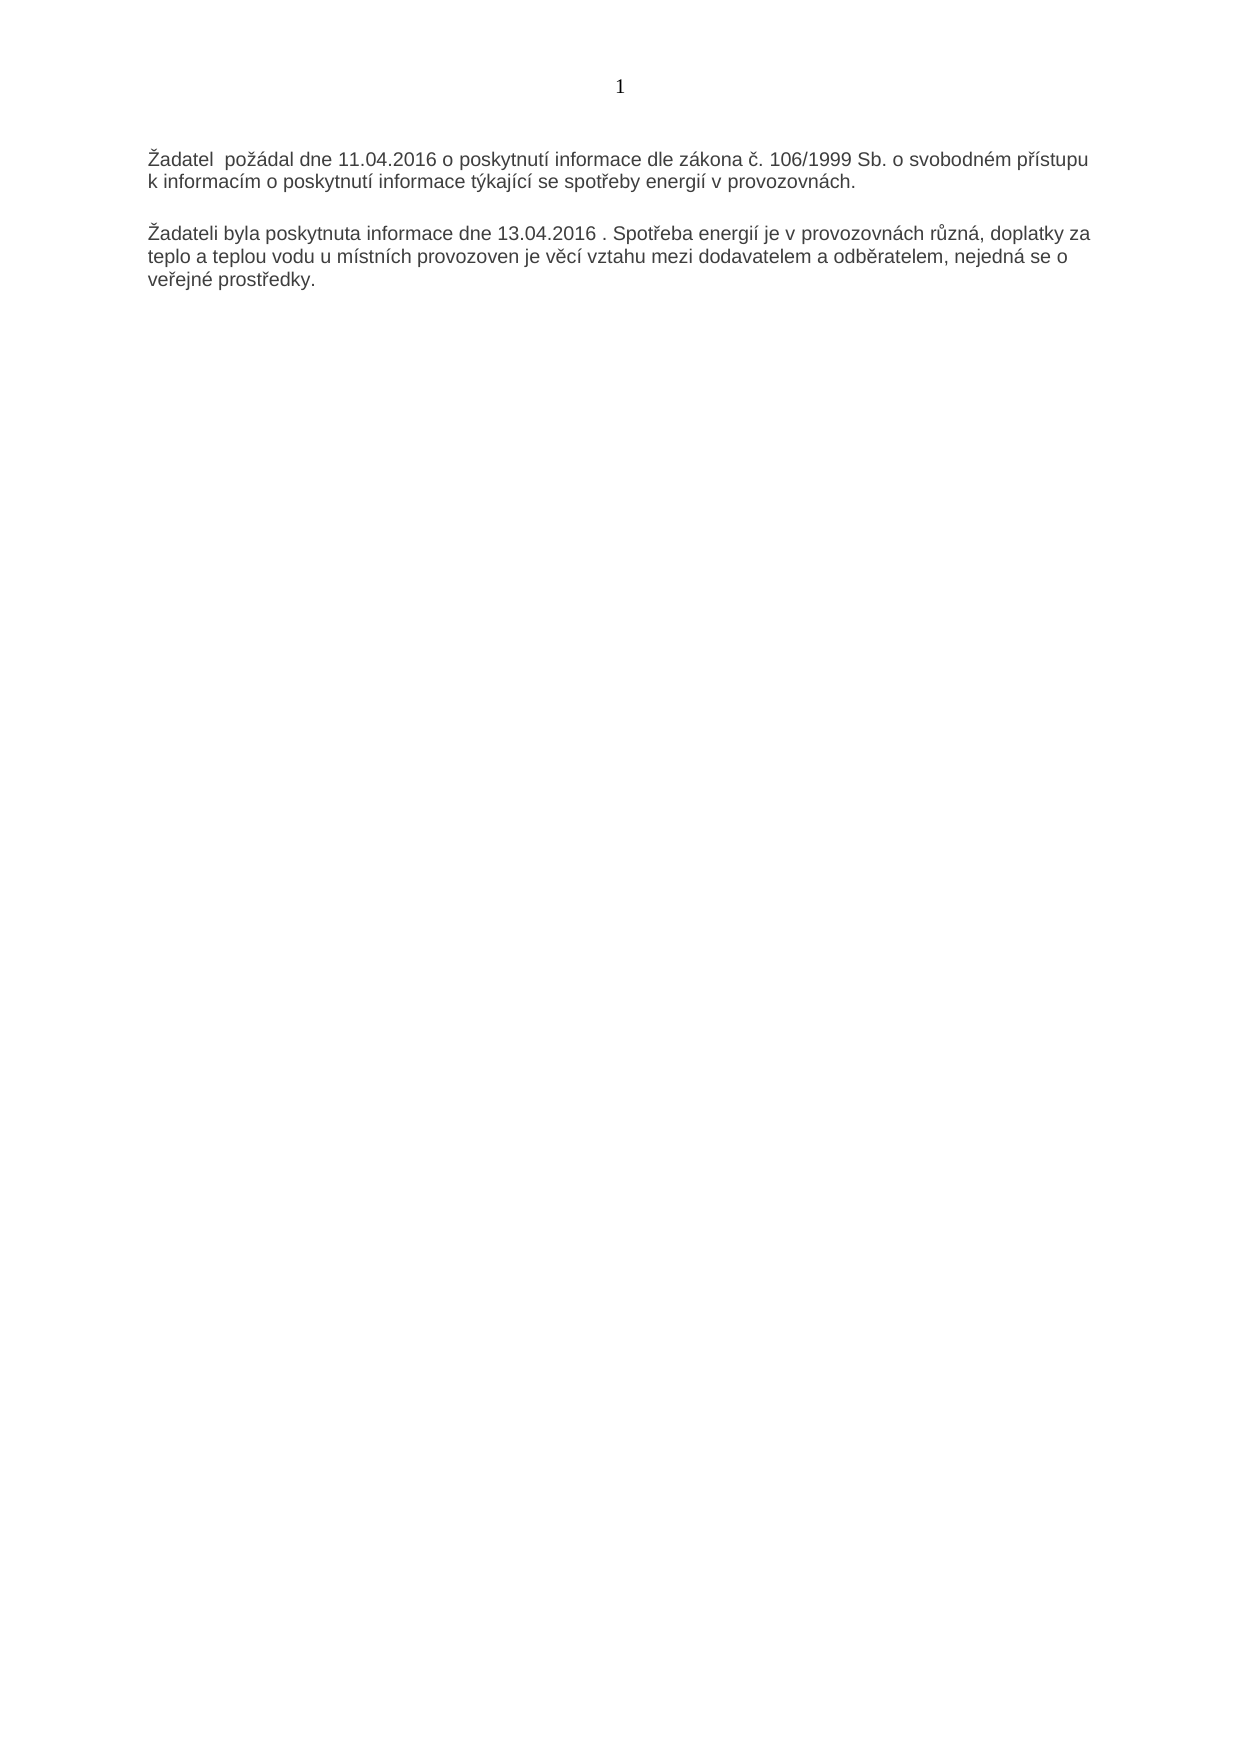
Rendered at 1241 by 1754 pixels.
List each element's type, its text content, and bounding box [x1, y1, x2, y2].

text Žadateli byla poskytnuta informace dne 13.04.2016 . Spotřeba energií je v provozovnách různá, doplatky za teplo a teplou vodu u místních provozoven je věcí vztahu mezi dodavatelem a odběratelem, nejedná se o veřejné prostředky. [148, 222, 1093, 290]
text Žadatel požádal dne 11.04.2016 o poskytnutí informace dle zákona č. 106/1999 Sb. o svobodném přístupu k informacím o poskytnutí informace týkající se spotřeby energií v provozovnách. [148, 148, 1093, 193]
